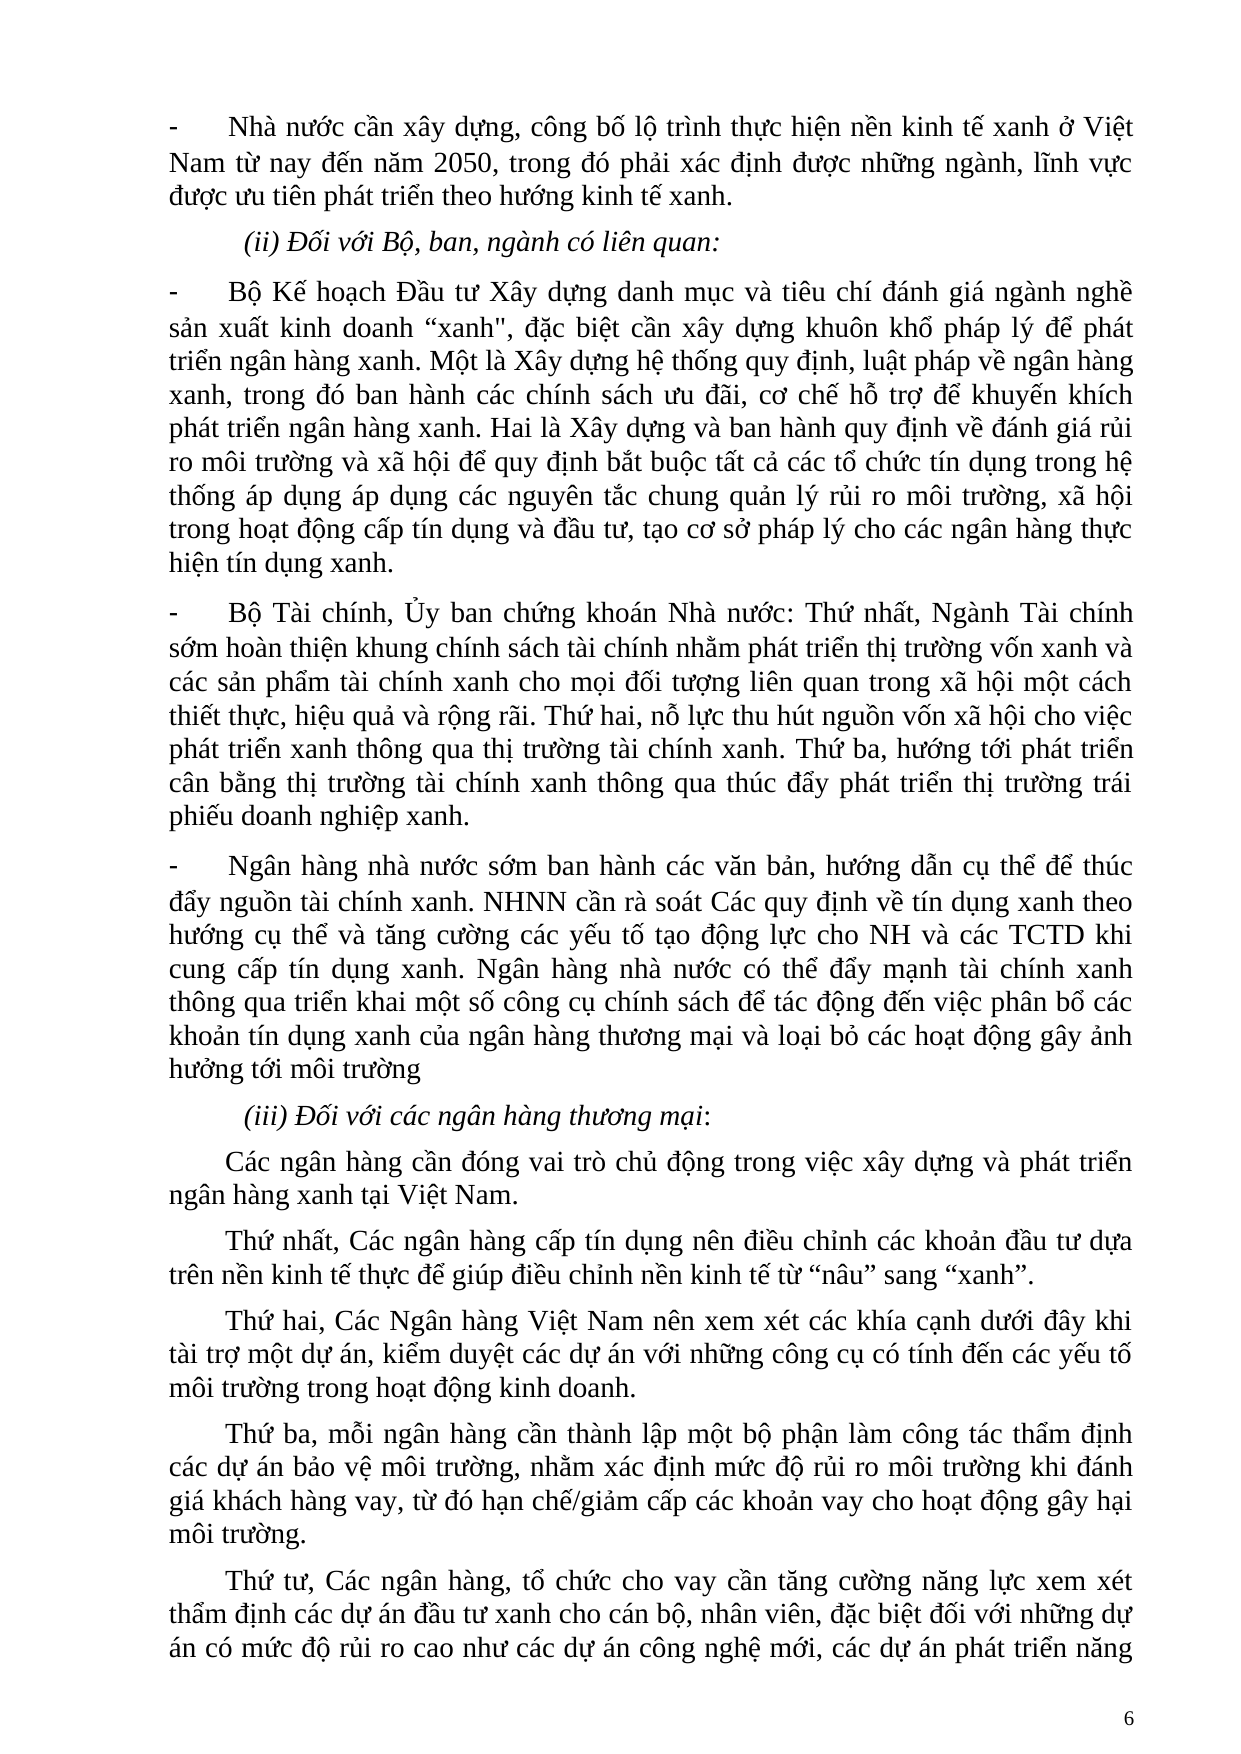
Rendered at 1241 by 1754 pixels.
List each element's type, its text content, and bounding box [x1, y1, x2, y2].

text Thứ hai, Các Ngân hàng Việt Nam nên xem xét các khía cạnh dưới đây khi tài trợ một dự án, kiểm duyệt các dự án với những công cụ có tính đến các yếu tố môi trường trong hoạt động kinh doanh. [169, 1303, 1134, 1403]
list Bộ Tài chính, Ủy ban chứng khoán Nhà nước: Thứ nhất, Ngành Tài chính sớm hoàn thiện khung chính sách tài chính nhằm phát triển thị trường vốn xanh và các sản phẩm tài chính xanh cho mọi đối tượng liên quan trong xã hội một cách thiết thực, hiệu quả và rộng rãi. Thứ hai, nỗ lực thu hút nguồn vốn xã hội cho việc phát triển xanh thông qua thị trường tài chính xanh. Thứ ba, hướng tới phát triển cân bằng thị trường tài chính xanh thông qua thúc đẩy phát triển thị trường trái phiếu doanh nghiệp xanh. [169, 591, 1134, 832]
text Thứ nhất, Các ngân hàng cấp tín dụng nên điều chỉnh các khoản đầu tư dựa trên nền kinh tế thực để giúp điều chỉnh nền kinh tế từ “nâu” sang “xanh”. [169, 1223, 1134, 1290]
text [169, 1563, 1134, 1663]
text (ii) Đối với Bộ, ban, ngành có liên quan: [169, 224, 1134, 258]
list Ngân hàng nhà nước sớm ban hành các văn bản, hướng dẫn cụ thể để thúc đẩy nguồn tài chính xanh. NHNN cần rà soát Các quy định về tín dụng xanh theo hướng cụ thể và tăng cường các yếu tố tạo động lực cho NH và các TCTD khi cung cấp tín dụng xanh. Ngân hàng nhà nước có thể đẩy mạnh tài chính xanh thông qua triển khai một số công cụ chính sách để tác động đến việc phân bổ các khoản tín dụng xanh của ngân hàng thương mại và loại bỏ các hoạt động gây ảnh hưởng tới môi trường [169, 844, 1134, 1085]
text Thứ ba, mỗi ngân hàng cần thành lập một bộ phận làm công tác thẩm định các dự án bảo vệ môi trường, nhằm xác định mức độ rủi ro môi trường khi đánh giá khách hàng vay, từ đó hạn chế/giảm cấp các khoản vay cho hoạt động gây hại môi trường. [169, 1416, 1134, 1550]
text Các ngân hàng cần đóng vai trò chủ động trong việc xây dựng và phát triển ngân hàng xanh tại Việt Nam. [169, 1144, 1134, 1211]
list Nhà nước cần xây dựng, công bố lộ trình thực hiện nền kinh tế xanh ở Việt Nam từ nay đến năm 2050, trong đó phải xác định được những ngành, lĩnh vực được ưu tiên phát triển theo hướng kinh tế xanh. [169, 105, 1134, 212]
list Bộ Kế hoạch Đầu tư Xây dựng danh mục và tiêu chí đánh giá ngành nghề sản xuất kinh doanh “xanh", đặc biệt cần xây dựng khuôn khổ pháp lý để phát triển ngân hàng xanh. Một là Xây dựng hệ thống quy định, luật pháp về ngân hàng xanh, trong đó ban hành các chính sách ưu đãi, cơ chế hỗ trợ để khuyến khích phát triển ngân hàng xanh. Hai là Xây dựng và ban hành quy định về đánh giá rủi ro môi trường và xã hội để quy định bắt buộc tất cả các tổ chức tín dụng trong hệ thống áp dụng áp dụng các nguyên tắc chung quản lý rủi ro môi trường, xã hội trong hoạt động cấp tín dụng và đầu tư, tạo cơ sở pháp lý cho các ngân hàng thực hiện tín dụng xanh. [169, 270, 1134, 578]
text (iii) Đối với các ngân hàng thương mại: [169, 1098, 1134, 1131]
